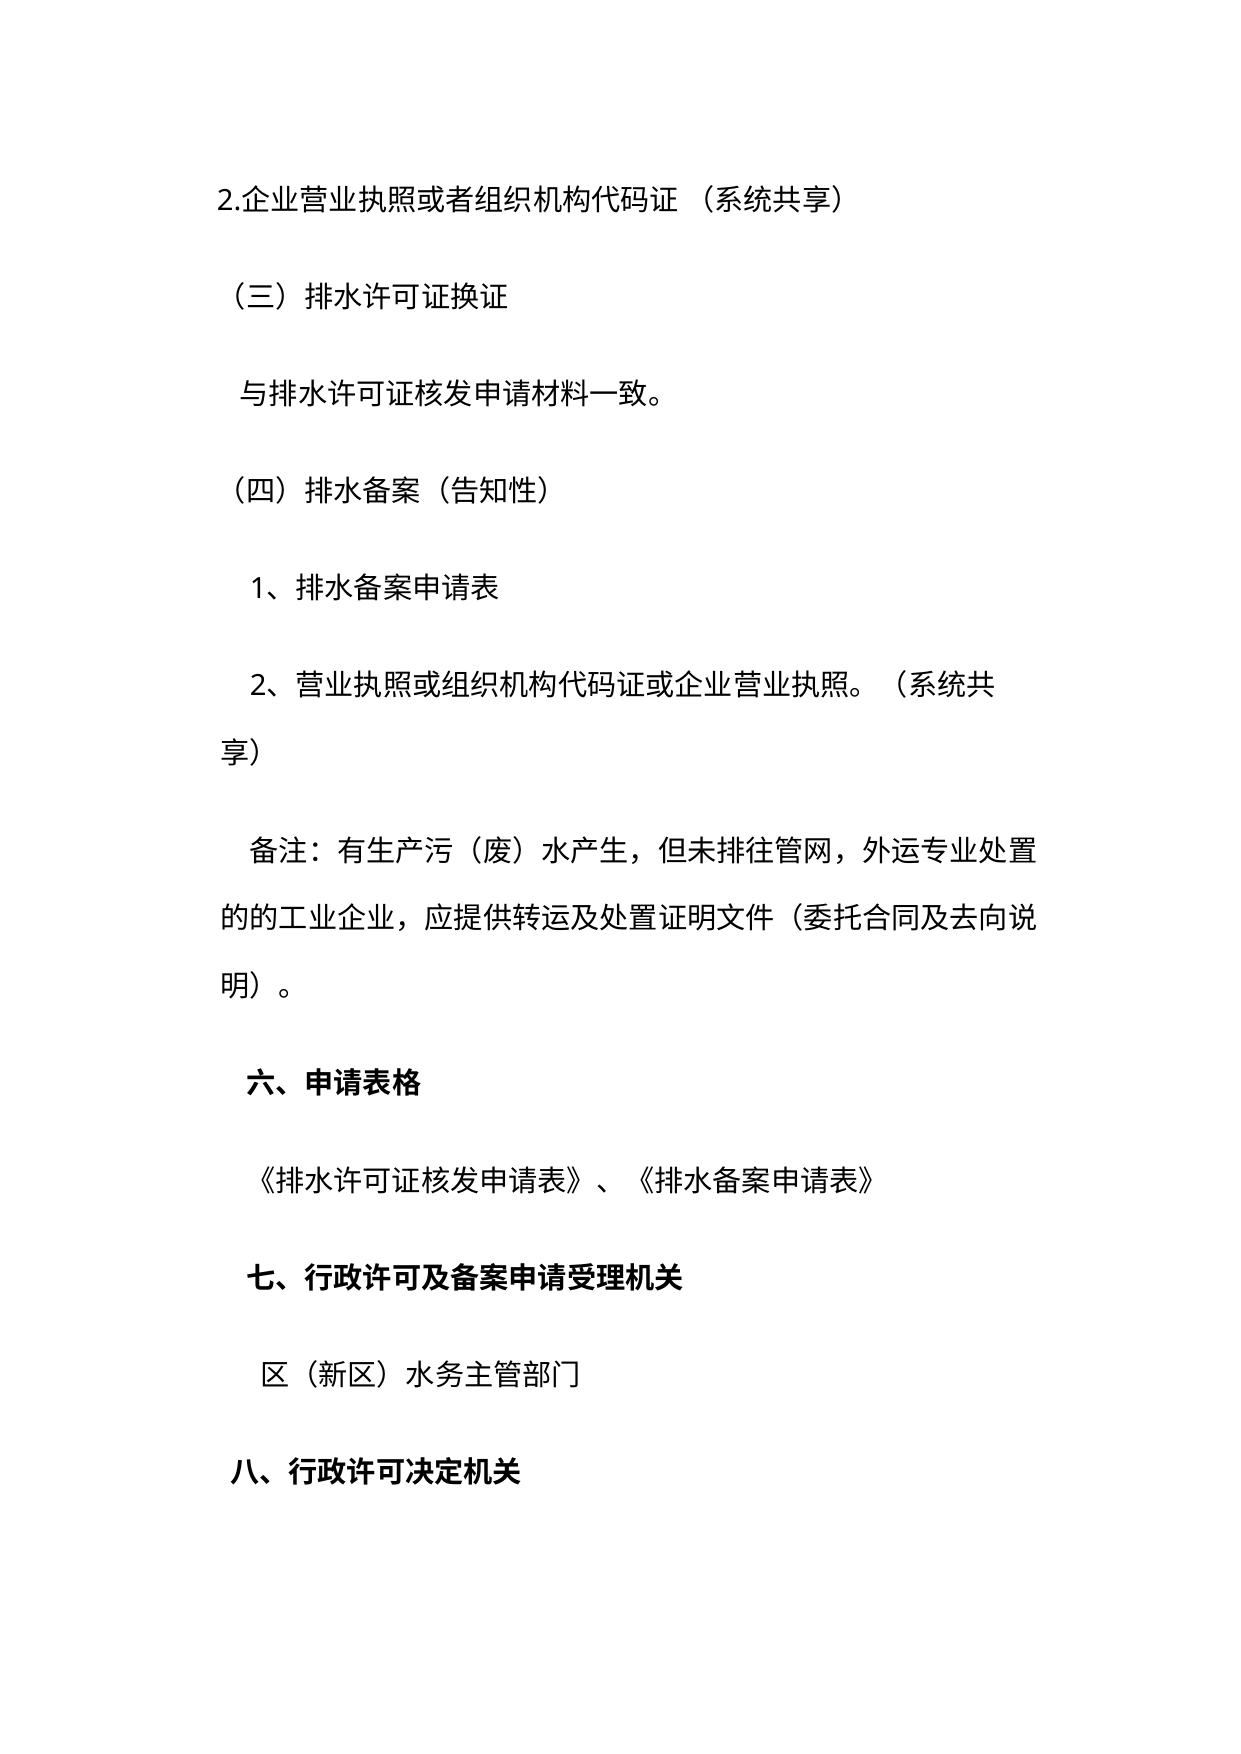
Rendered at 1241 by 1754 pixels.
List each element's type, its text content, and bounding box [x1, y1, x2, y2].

list 与排水许可证核发申请材料一致。 [187, 358, 1053, 426]
text 备注：有生产污（废）水产生，但未排往管网，外运专业处置的的工业企业，应提供转运及处置证明文件（委托合同及去向说明）。 [220, 814, 1053, 1018]
text 1、排水备案申请表 [220, 552, 1053, 620]
text 《排水许可证核发申请表》、《排水备案申请表》 [187, 1144, 1053, 1212]
text 八、行政许可决定机关 [187, 1436, 1053, 1503]
list （四）排水备案（告知性） [187, 455, 1053, 523]
list （三）排水许可证换证 [187, 261, 1053, 329]
text 区（新区）水务主管部门 [245, 1338, 1053, 1406]
text 六、申请表格 [187, 1047, 1053, 1115]
list 2.企业营业执照或者组织机构代码证 （系统共享） [187, 164, 1053, 232]
text 2、营业执照或组织机构代码证或企业营业执照。（系统共享） [220, 649, 1053, 785]
text 七、行政许可及备案申请受理机关 [187, 1241, 1053, 1309]
